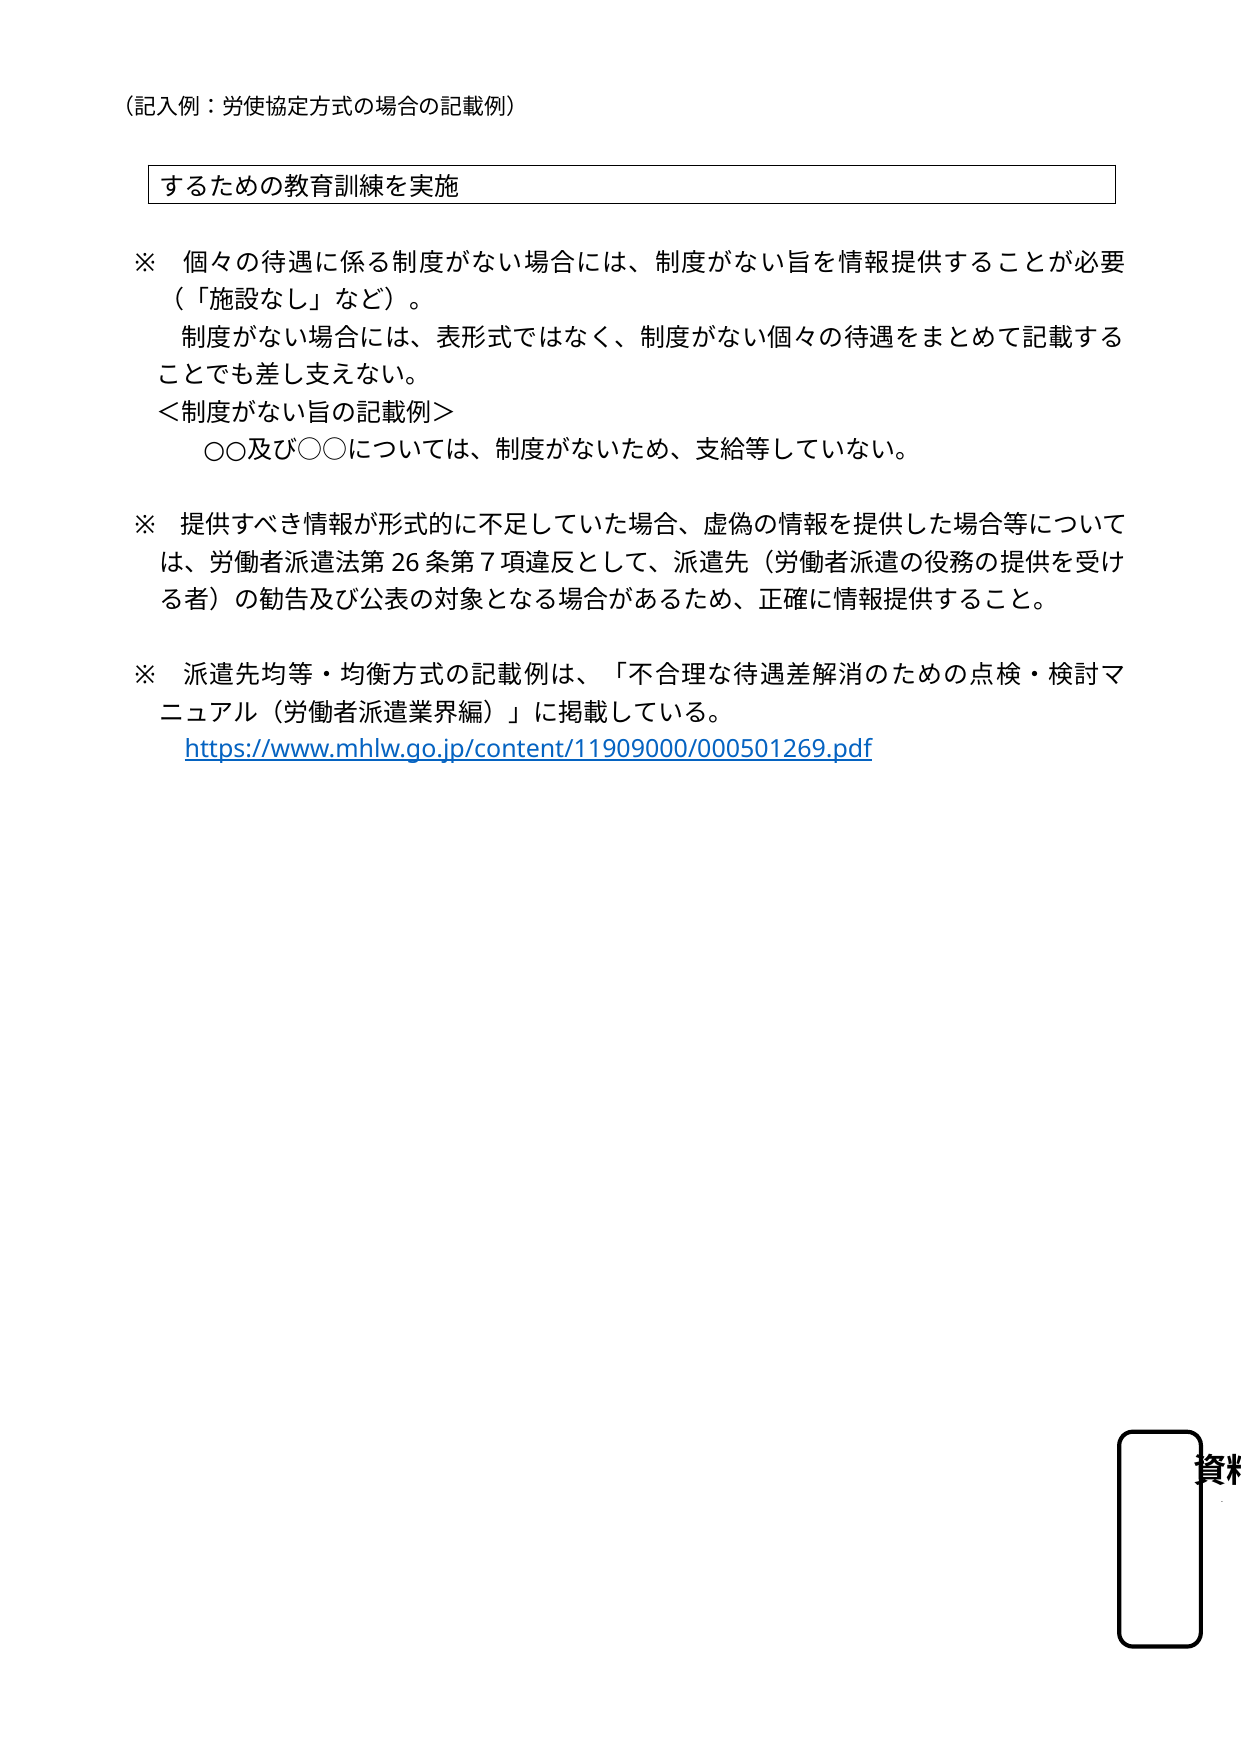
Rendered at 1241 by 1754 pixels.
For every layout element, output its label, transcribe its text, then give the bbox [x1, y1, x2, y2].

text ○○及び○○については、制度がないため、支給等していない。 [178, 429, 1128, 467]
text 制度がない場合には、表形式ではなく、制度がない個々の待遇をまとめて記載することでも差し支えない。 [156, 317, 1128, 392]
text ※ 個々の待遇に係る制度がない場合には、制度がない旨を情報提供することが必要（「施設なし」など）。 [134, 242, 1128, 317]
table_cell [149, 166, 1115, 203]
text ※ 提供すべき情報が形式的に不足していた場合、虚偽の情報を提供した場合等については、労働者派遣法第26条第７項違反として、派遣先（労働者派遣の役務の提供を受ける者）の勧告及び公表の対象となる場合があるため、正確に情報提供すること。 [134, 504, 1128, 617]
text ＜制度がない旨の記載例＞ [156, 392, 1128, 429]
text https://www.mhlw.go.jp/content/11909000/000501269.pdf [134, 729, 1128, 767]
text ※ 派遣先均等・均衡方式の記載例は、「不合理な待遇差解消のための点検・検討マニュアル（労働者派遣業界編）」に掲載している。 [134, 654, 1128, 729]
